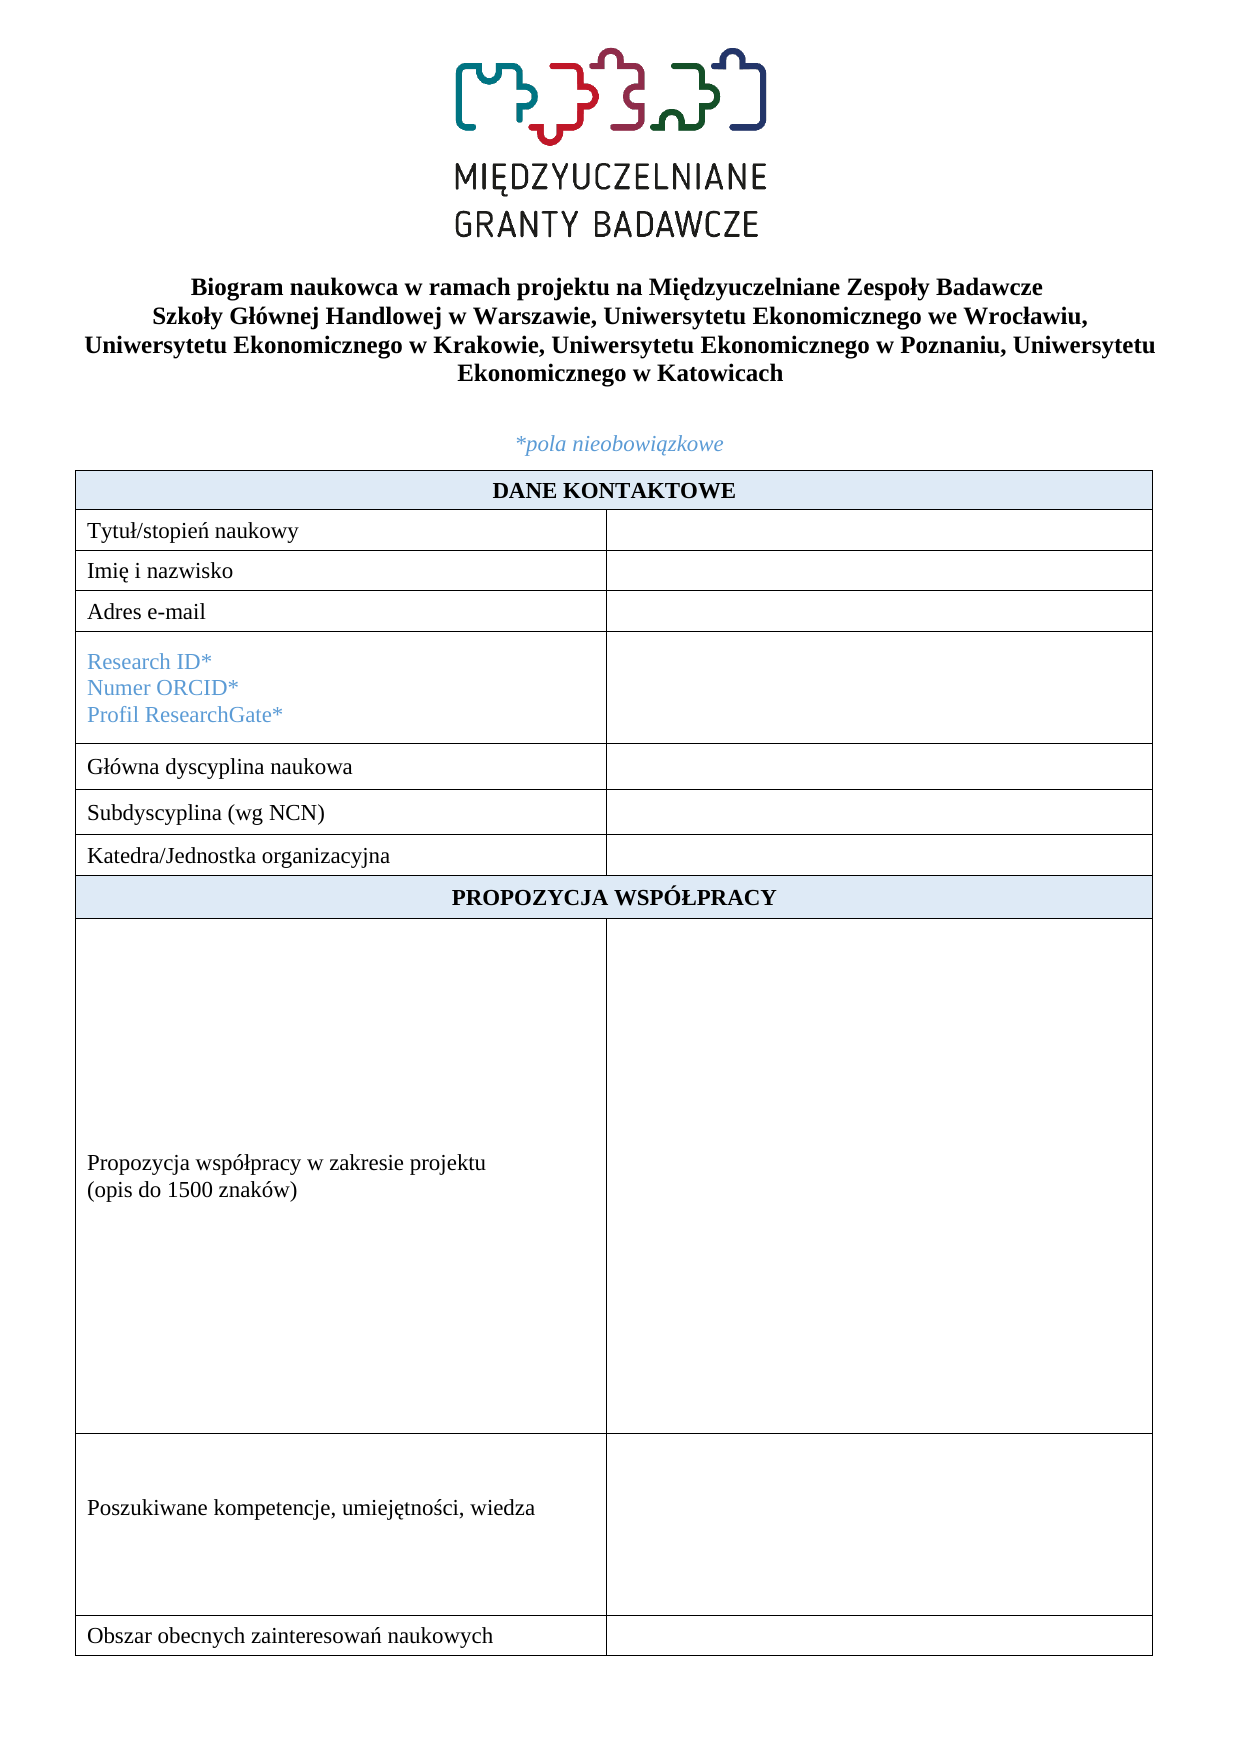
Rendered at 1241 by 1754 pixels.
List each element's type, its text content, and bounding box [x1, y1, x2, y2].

text Uniwersytetu Ekonomicznego w Krakowie, Uniwersytetu Ekonomicznego w Poznaniu, Uniwersytetu Ekonomicznego w Katowicach [75, 330, 1165, 387]
table_cell [607, 591, 1152, 631]
table_cell [607, 632, 1152, 743]
table_cell [607, 744, 1152, 789]
table_cell Imię i nazwisko [76, 551, 606, 590]
table_cell Adres e-mail [76, 591, 606, 631]
table_header DANE KONTAKTOWE [76, 471, 1152, 509]
table_cell Poszukiwane kompetencje, umiejętności, wiedza [76, 1434, 606, 1615]
table_cell [607, 835, 1152, 875]
text Biogram naukowca w ramach projektu na Międzyuczelniane Zespoły Badawcze Szkoły Głównej Handlowej w Warszawie, Uniwersytetu Ekonomicznego we Wrocławiu, [75, 272, 1165, 330]
picture [454, 46, 767, 238]
table_cell Research ID* Numer ORCID* Profil ResearchGate* [76, 632, 606, 743]
table_cell [607, 790, 1152, 834]
table_cell Subdyscyplina (wg NCN) [76, 790, 606, 834]
table_cell Tytuł/stopień naukowy [76, 510, 606, 550]
text *pola nieobowiązkowe [75, 430, 1165, 457]
table_cell Obszar obecnych zainteresowań naukowych [76, 1616, 606, 1655]
table_cell [607, 551, 1152, 590]
table_cell Główna dyscyplina naukowa [76, 744, 606, 789]
table_cell PROPOZYCJA WSPÓŁPRACY [76, 876, 1152, 918]
table_cell [607, 1434, 1152, 1615]
table_cell Katedra/Jednostka organizacyjna [76, 835, 606, 875]
table_cell Propozycja współpracy w zakresie projektu (opis do 1500 znaków) [76, 919, 606, 1432]
table_cell [607, 1616, 1152, 1655]
table_cell [607, 510, 1152, 550]
table_cell [607, 919, 1152, 1432]
